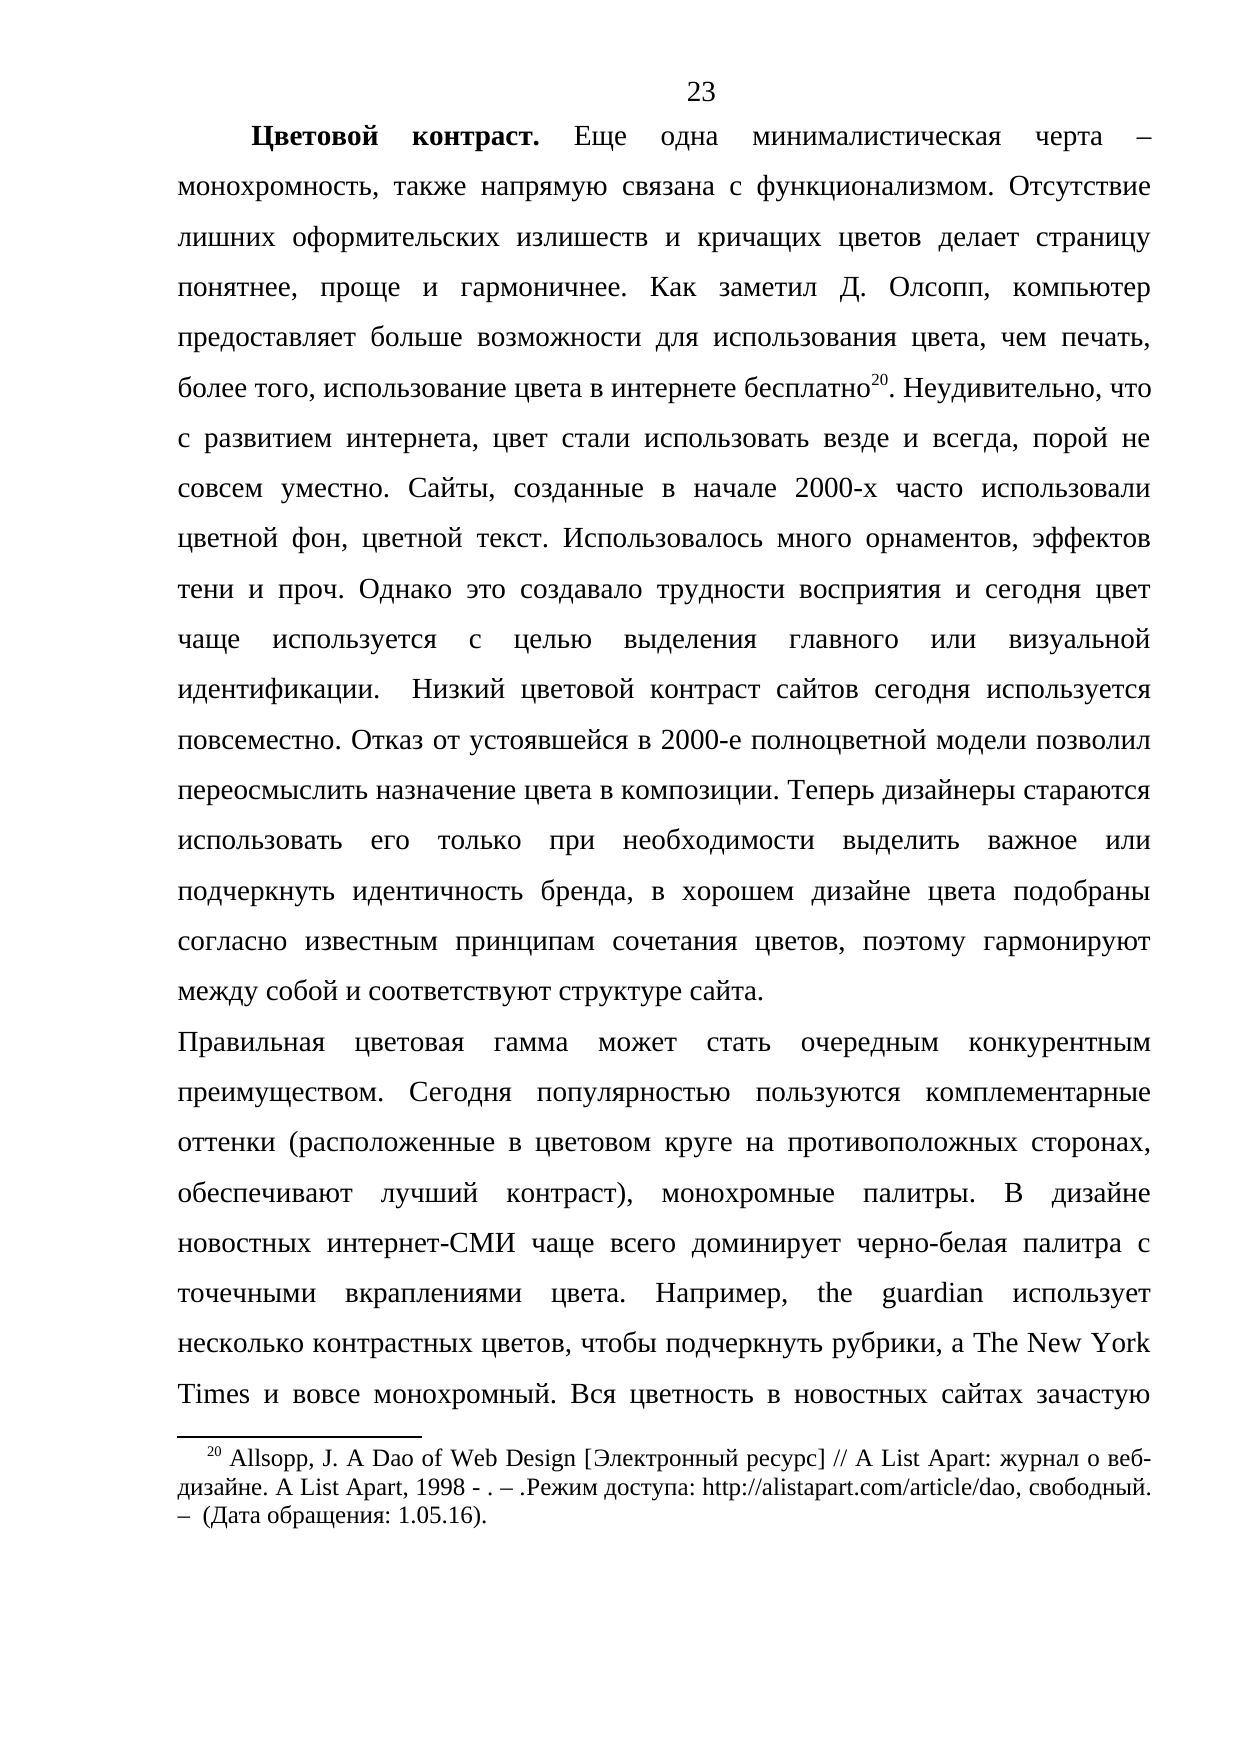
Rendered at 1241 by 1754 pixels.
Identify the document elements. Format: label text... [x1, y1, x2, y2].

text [177, 1024, 1152, 1409]
text Цветовой контраст. Еще одна минималистическая черта – монохромность, также напрямую связана с функционализмом. Отсутствие лишних оформительских излишеств и кричащих цветов делает страницу понятнее, проще и гармоничнее. Как заметил Д. Олсопп, компьютер предоставляет больше возможности для использования цвета, чем печать, более того, использование цвета в интернете бесплатно. Неудивительно, что с развитием интернета, цвет стали использовать везде и всегда, порой не совсем уместно. Сайты, созданные в начале 2000-х часто использовали цветной фон, цветной текст. Использовалось много орнаментов, эффектов тени и проч. Однако это создавало трудности восприятия и сегодня цвет чаще используется с целью выделения главного или визуальной идентификации. Низкий цветовой контраст сайтов сегодня используется повсеместно. Отказ от устоявшейся в 2000-е полноцветной модели позволил переосмыслить назначение цвета в композиции. Теперь дизайнеры стараются использовать его только при необходимости выделить важное или подчеркнуть идентичность бренда, в хорошем дизайне цвета подобраны согласно известным принципам сочетания цветов, поэтому гармонируют между собой и соответствуют структуре сайта. [177, 118, 1152, 1007]
